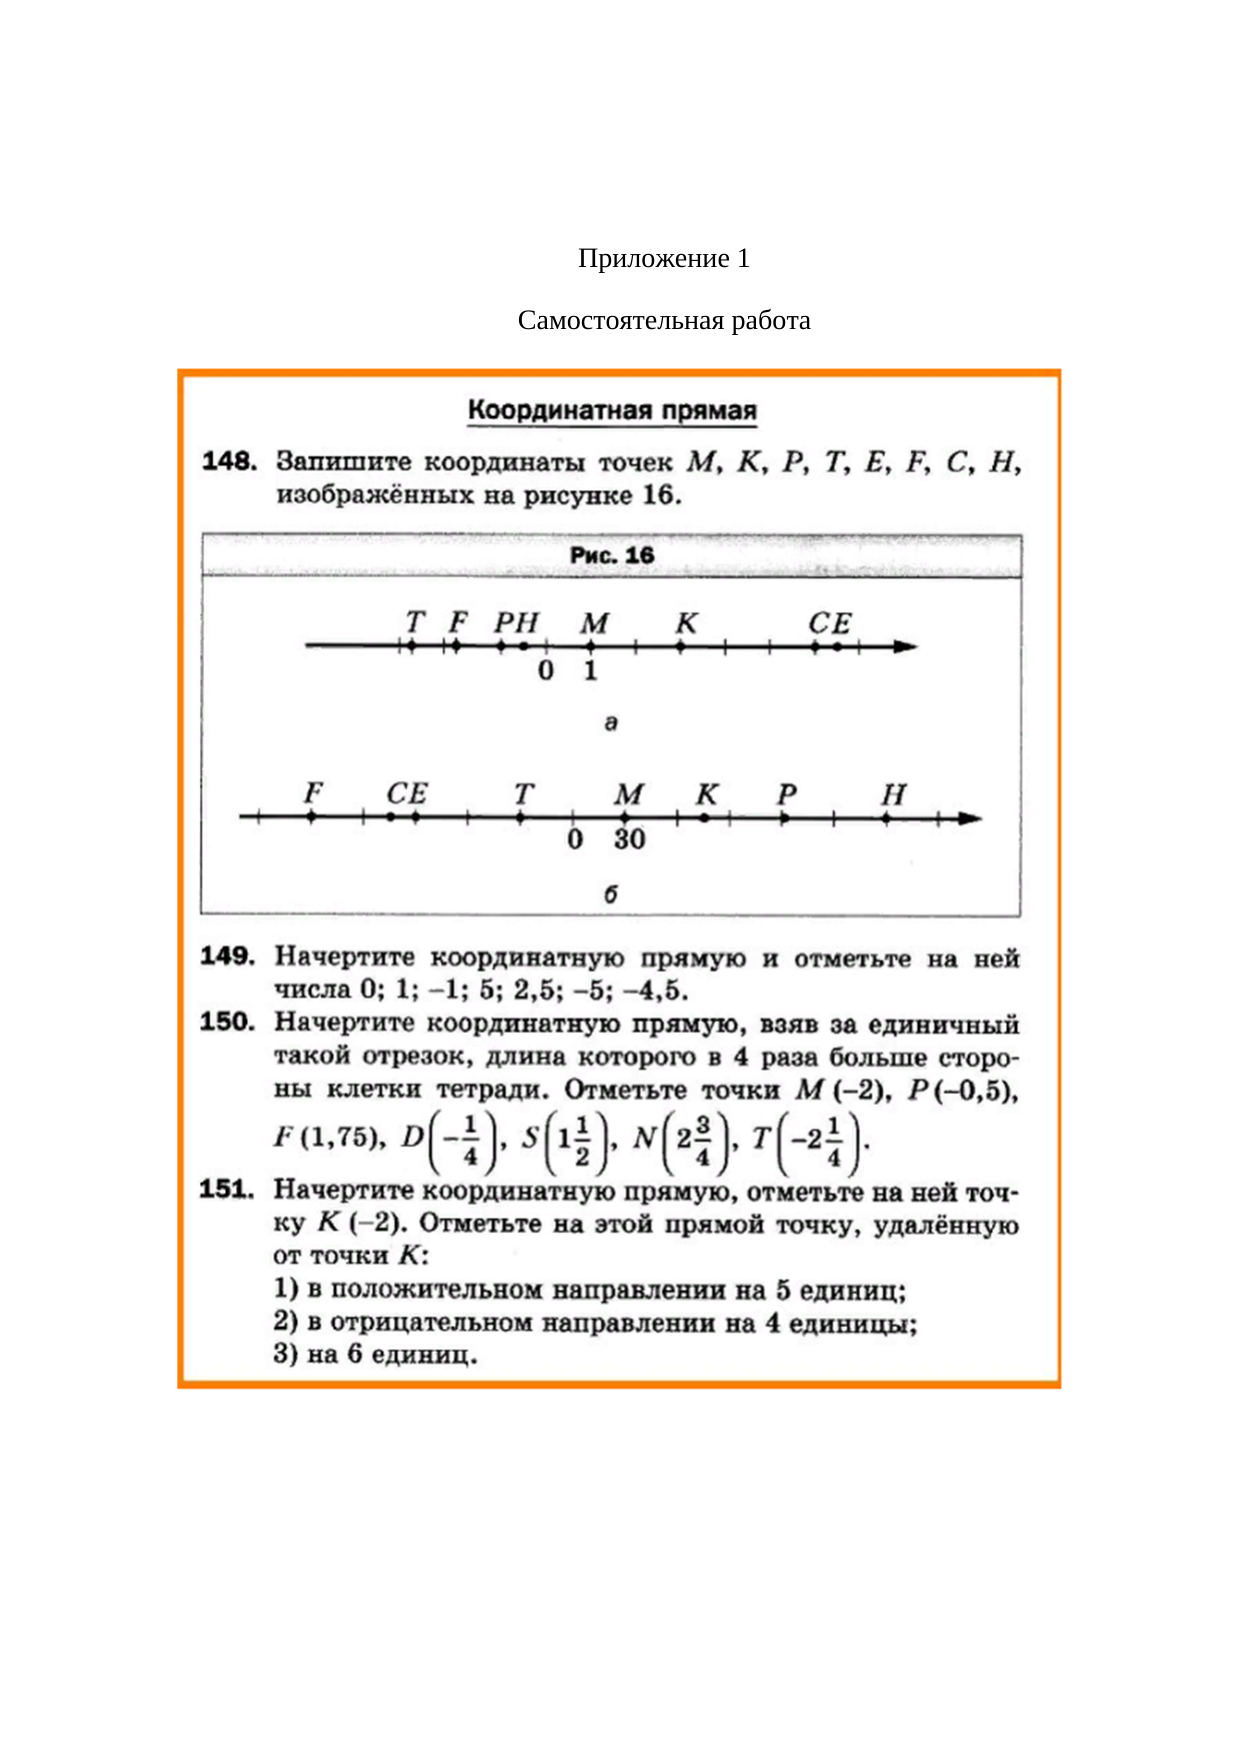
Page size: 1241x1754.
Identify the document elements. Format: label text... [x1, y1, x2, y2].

text Самостоятельная работа [177, 303, 1152, 335]
text Приложение 1 [177, 241, 1152, 274]
picture [177, 364, 1066, 1403]
